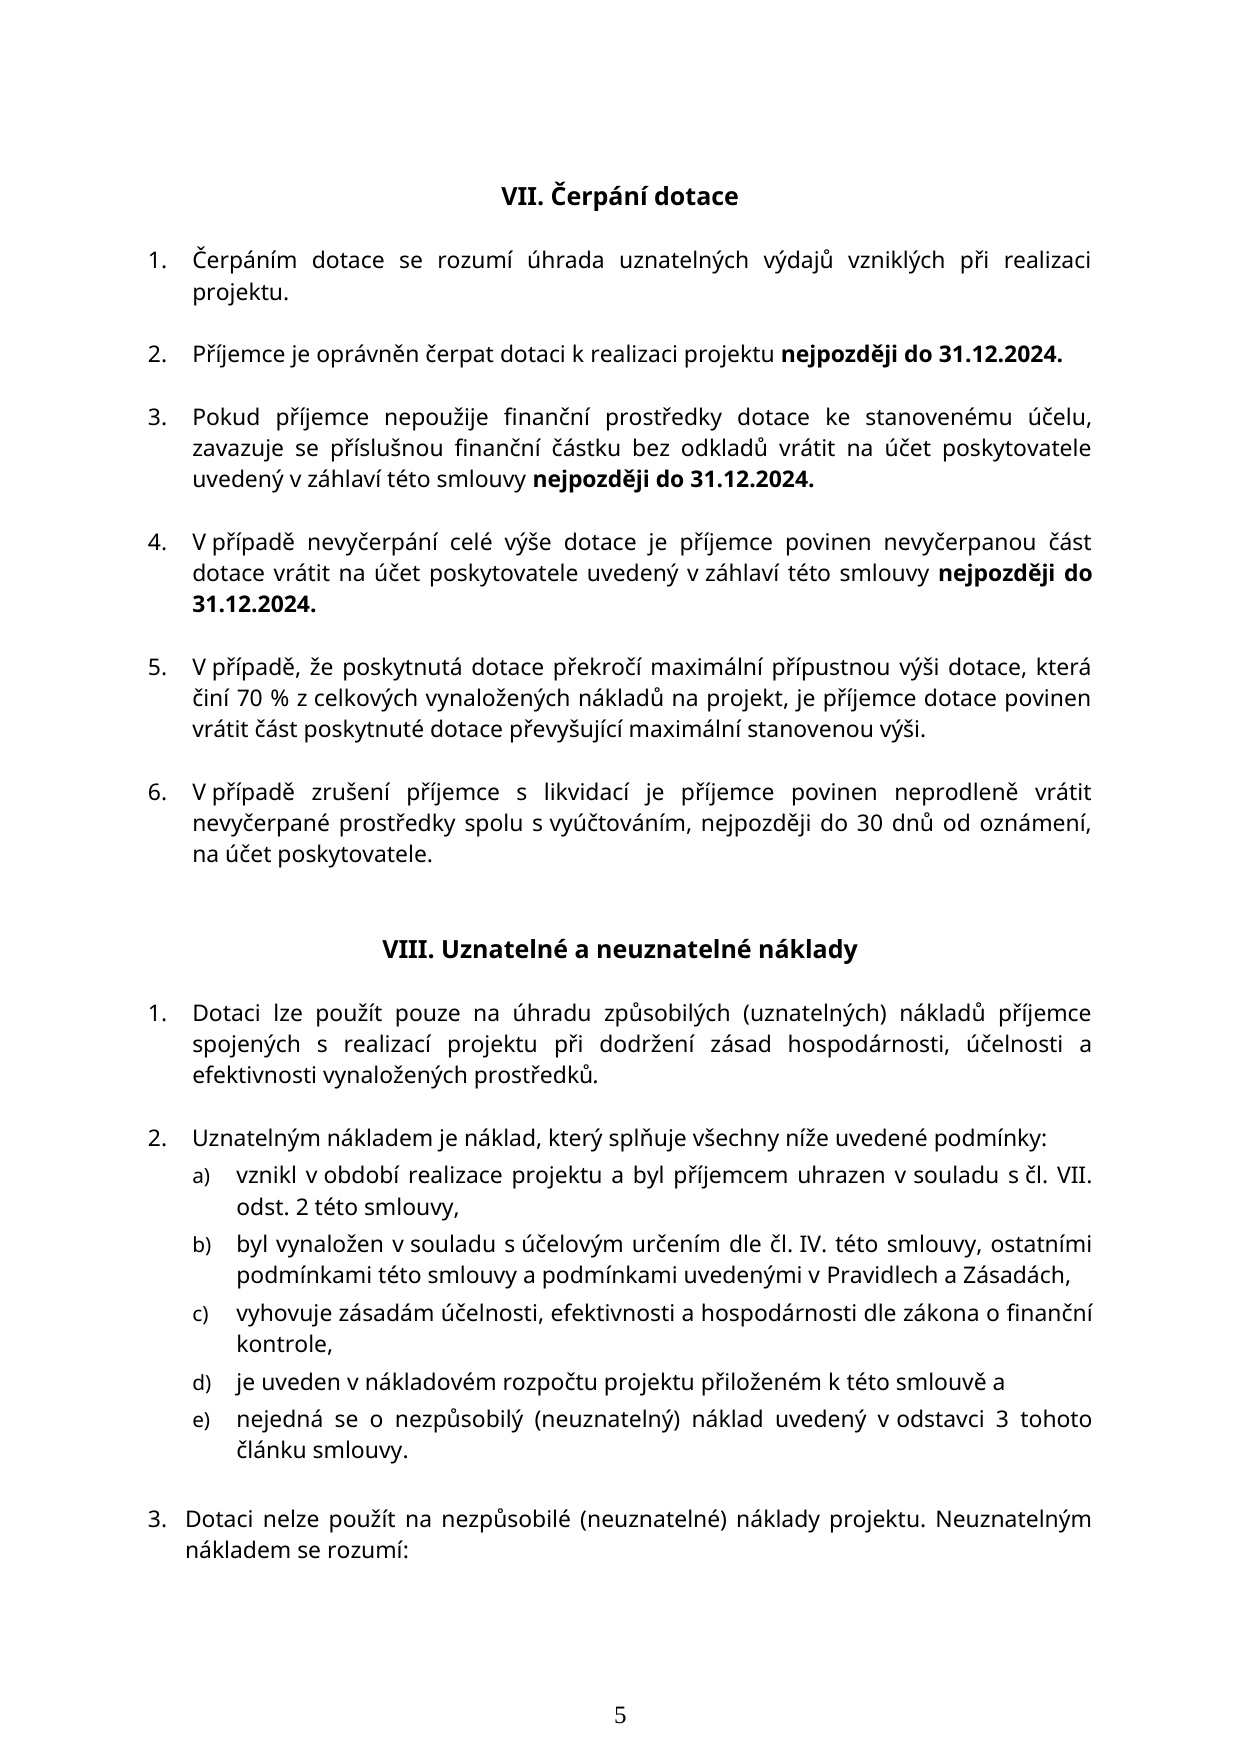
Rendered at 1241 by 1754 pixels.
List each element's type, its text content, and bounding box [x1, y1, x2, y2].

text VIII. Uznatelné a neuznatelné náklady [148, 932, 1093, 966]
list nejedná se o nezpůsobilý (neuznatelný) náklad uvedený v odstavci 3 tohoto článku smlouvy. [192, 1403, 1093, 1466]
list je uveden v nákladovém rozpočtu projektu přiloženém k této smlouvě a [192, 1366, 1093, 1397]
list Dotaci nelze použít na nezpůsobilé (neuznatelné) náklady projektu. Neuznatelným nákladem se rozumí: [148, 1503, 1093, 1566]
list V případě, že poskytnutá dotace překročí maximální přípustnou výši dotace, která činí 70 % z celkových vynaložených nákladů na projekt, je příjemce dotace povinen vrátit část poskytnuté dotace převyšující maximální stanovenou výši. [148, 650, 1093, 744]
list Pokud příjemce nepoužije finanční prostředky dotace ke stanovenému účelu, zavazuje se příslušnou finanční částku bez odkladů vrátit na účet poskytovatele uvedený v záhlaví této smlouvy nejpozději do 31.12.2024. [148, 400, 1093, 494]
list Čerpáním dotace se rozumí úhrada uznatelných výdajů vzniklých při realizaci projektu. [148, 244, 1093, 307]
list vyhovuje zásadám účelnosti, efektivnosti a hospodárnosti dle zákona o finanční kontrole, [192, 1297, 1093, 1359]
list V případě nevyčerpání celé výše dotace je příjemce povinen nevyčerpanou část dotace vrátit na účet poskytovatele uvedený v záhlaví této smlouvy nejpozději do 31.12.2024. [148, 525, 1093, 619]
list vznikl v období realizace projektu a byl příjemcem uhrazen v souladu s čl. VII. odst. 2 této smlouvy, [192, 1159, 1093, 1222]
list V případě zrušení příjemce s likvidací je příjemce povinen neprodleně vrátit nevyčerpané prostředky spolu s vyúčtováním, nejpozději do 30 dnů od oznámení, na účet poskytovatele. [148, 775, 1093, 869]
list byl vynaložen v souladu s účelovým určením dle čl. IV. této smlouvy, ostatními podmínkami této smlouvy a podmínkami uvedenými v Pravidlech a Zásadách, [192, 1228, 1093, 1291]
list Dotaci lze použít pouze na úhradu způsobilých (uznatelných) nákladů příjemce spojených s realizací projektu při dodržení zásad hospodárnosti, účelnosti a efektivnosti vynaložených prostředků. [148, 997, 1093, 1091]
list Příjemce je oprávněn čerpat dotaci k realizaci projektu nejpozději do 31.12.2024. [148, 338, 1093, 369]
list Uznatelným nákladem je náklad, který splňuje všechny níže uvedené podmínky: [148, 1122, 1093, 1153]
text VII. Čerpání dotace [148, 179, 1093, 213]
